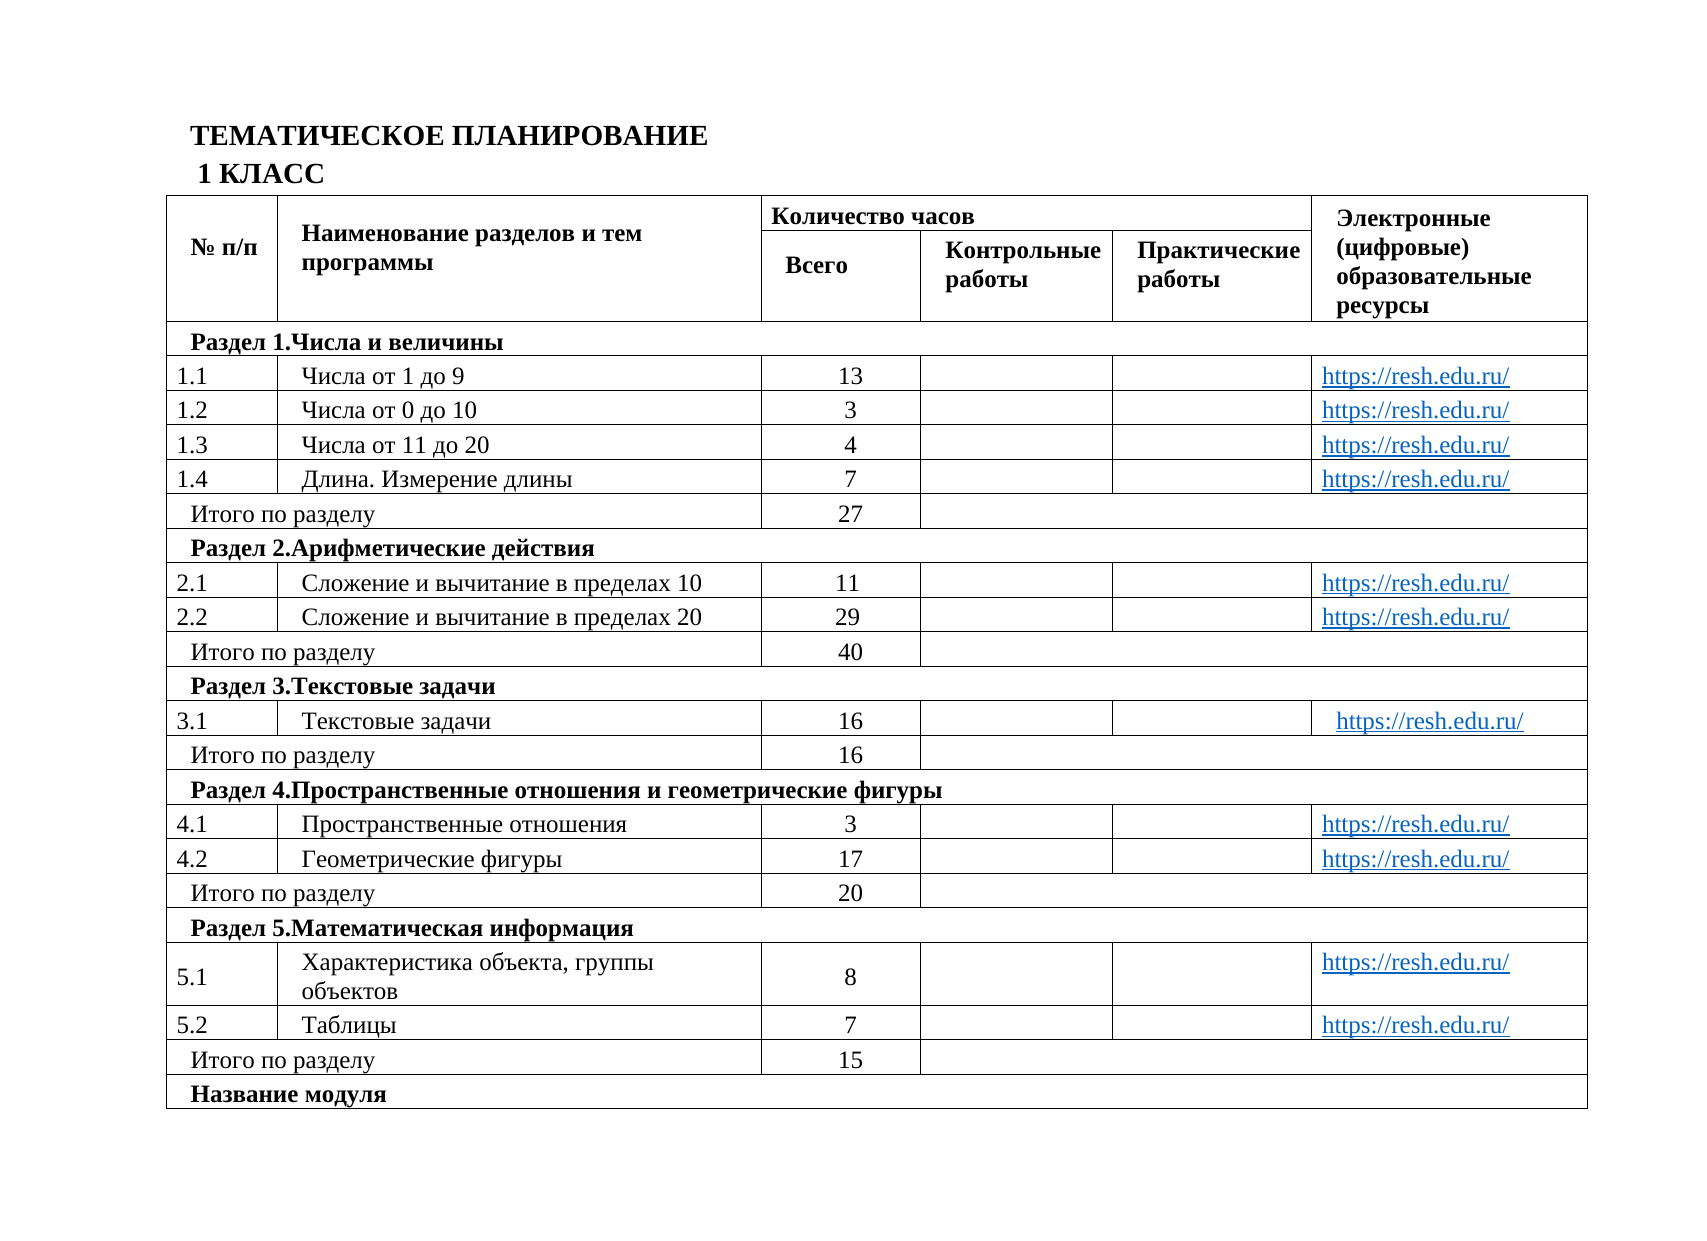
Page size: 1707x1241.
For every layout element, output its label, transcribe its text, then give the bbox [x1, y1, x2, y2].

table_header Наименование разделов и тем программы [278, 196, 761, 321]
table_cell 20 [762, 874, 920, 907]
table_cell 3.1 [167, 701, 277, 735]
table_header Количество часов [762, 196, 1311, 230]
table_cell https://resh.edu.ru/ [1312, 1006, 1587, 1039]
table_cell Контрольные работы [921, 231, 1112, 321]
table_cell https://resh.edu.ru/ [1312, 356, 1587, 390]
table_cell [921, 1006, 1112, 1039]
table_cell [921, 425, 1112, 459]
table_cell Текстовые задачи [278, 701, 761, 735]
table_cell 4.2 [167, 839, 277, 873]
table_cell Пространственные отношения [278, 805, 761, 838]
table_cell [1113, 460, 1311, 493]
table_cell Длина. Измерение длины [278, 460, 761, 493]
table_cell 2.2 [167, 598, 277, 631]
table_cell https://resh.edu.ru/ [1312, 943, 1587, 1005]
table_cell [921, 494, 1587, 528]
table_cell 3 [762, 805, 920, 838]
table_cell https://resh.edu.ru/ [1312, 805, 1587, 838]
table_cell [921, 1040, 1587, 1074]
table_cell Раздел 5.Математическая информация [167, 908, 1587, 942]
table_cell [1113, 391, 1311, 424]
table_cell Итого по разделу [167, 494, 761, 528]
text 1 КЛАСС [190, 157, 1618, 190]
table_cell 5.1 [167, 943, 277, 1005]
table_cell 7 [762, 460, 920, 493]
table_cell [1113, 805, 1311, 838]
table_cell [921, 736, 1587, 769]
table_cell [1113, 839, 1311, 873]
table_cell 29 [762, 598, 920, 631]
table_cell Раздел 3.Текстовые задачи [167, 667, 1587, 700]
table_cell https://resh.edu.ru/ [1312, 701, 1587, 735]
table_cell Итого по разделу [167, 632, 761, 666]
table_cell 1.3 [167, 425, 277, 459]
table_cell 1.2 [167, 391, 277, 424]
table_cell Таблицы [278, 1006, 761, 1039]
table_cell 2.1 [167, 563, 277, 597]
table_cell 16 [762, 701, 920, 735]
table_header Электронные (цифровые) образовательные ресурсы [1312, 196, 1587, 321]
table_cell 15 [762, 1040, 920, 1074]
table_cell Название модуля [167, 1075, 1587, 1108]
table_cell Всего [762, 231, 920, 321]
table_cell Числа от 1 до 9 [278, 356, 761, 390]
table_cell Сложение и вычитание в пределах 10 [278, 563, 761, 597]
table_cell [921, 460, 1112, 493]
table_cell Сложение и вычитание в пределах 20 [278, 598, 761, 631]
table_cell 16 [762, 736, 920, 769]
table_cell [921, 598, 1112, 631]
table_cell https://resh.edu.ru/ [1312, 598, 1587, 631]
table_cell Итого по разделу [167, 736, 761, 769]
table_cell [921, 356, 1112, 390]
table_cell 13 [762, 356, 920, 390]
table_cell [921, 943, 1112, 1005]
text ТЕМАТИЧЕСКОЕ ПЛАНИРОВАНИЕ [190, 118, 1618, 152]
table_cell Раздел 4.Пространственные отношения и геометрические фигуры [167, 770, 1587, 804]
table_cell Раздел 1.Числа и величины [167, 322, 1587, 355]
table_cell 3 [762, 391, 920, 424]
table_cell [921, 701, 1112, 735]
table_cell Итого по разделу [167, 1040, 761, 1074]
table_cell https://resh.edu.ru/ [1312, 563, 1587, 597]
table_cell 27 [762, 494, 920, 528]
table_cell [921, 805, 1112, 838]
table_cell [921, 391, 1112, 424]
table_cell Раздел 2.Арифметические действия [167, 529, 1587, 562]
table_cell 11 [762, 563, 920, 597]
table_cell 1.4 [167, 460, 277, 493]
table_cell [1113, 943, 1311, 1005]
table_cell [921, 632, 1587, 666]
table_cell Характеристика объекта, группы объектов [278, 943, 761, 1005]
table_header № п/п [167, 196, 277, 321]
table_cell 7 [762, 1006, 920, 1039]
table_cell Практические работы [1113, 231, 1311, 321]
table_cell [1113, 1006, 1311, 1039]
table_cell [921, 874, 1587, 907]
table_cell 40 [762, 632, 920, 666]
table_cell https://resh.edu.ru/ [1312, 391, 1587, 424]
table_cell 1.1 [167, 356, 277, 390]
table_cell 5.2 [167, 1006, 277, 1039]
table_cell [1113, 356, 1311, 390]
table_cell 4 [762, 425, 920, 459]
table_cell [1113, 598, 1311, 631]
table_cell 17 [762, 839, 920, 873]
table_cell Числа от 0 до 10 [278, 391, 761, 424]
table_cell https://resh.edu.ru/ [1312, 425, 1587, 459]
table_cell [1113, 701, 1311, 735]
table_cell https://resh.edu.ru/ [1312, 839, 1587, 873]
table_cell 4.1 [167, 805, 277, 838]
table_cell Итого по разделу [167, 874, 761, 907]
table_cell [921, 839, 1112, 873]
table_cell https://resh.edu.ru/ [1312, 460, 1587, 493]
table_cell Геометрические фигуры [278, 839, 761, 873]
table_cell [1113, 425, 1311, 459]
table_cell 8 [762, 943, 920, 1005]
table_cell [921, 563, 1112, 597]
table_cell [1113, 563, 1311, 597]
table_cell Числа от 11 до 20 [278, 425, 761, 459]
